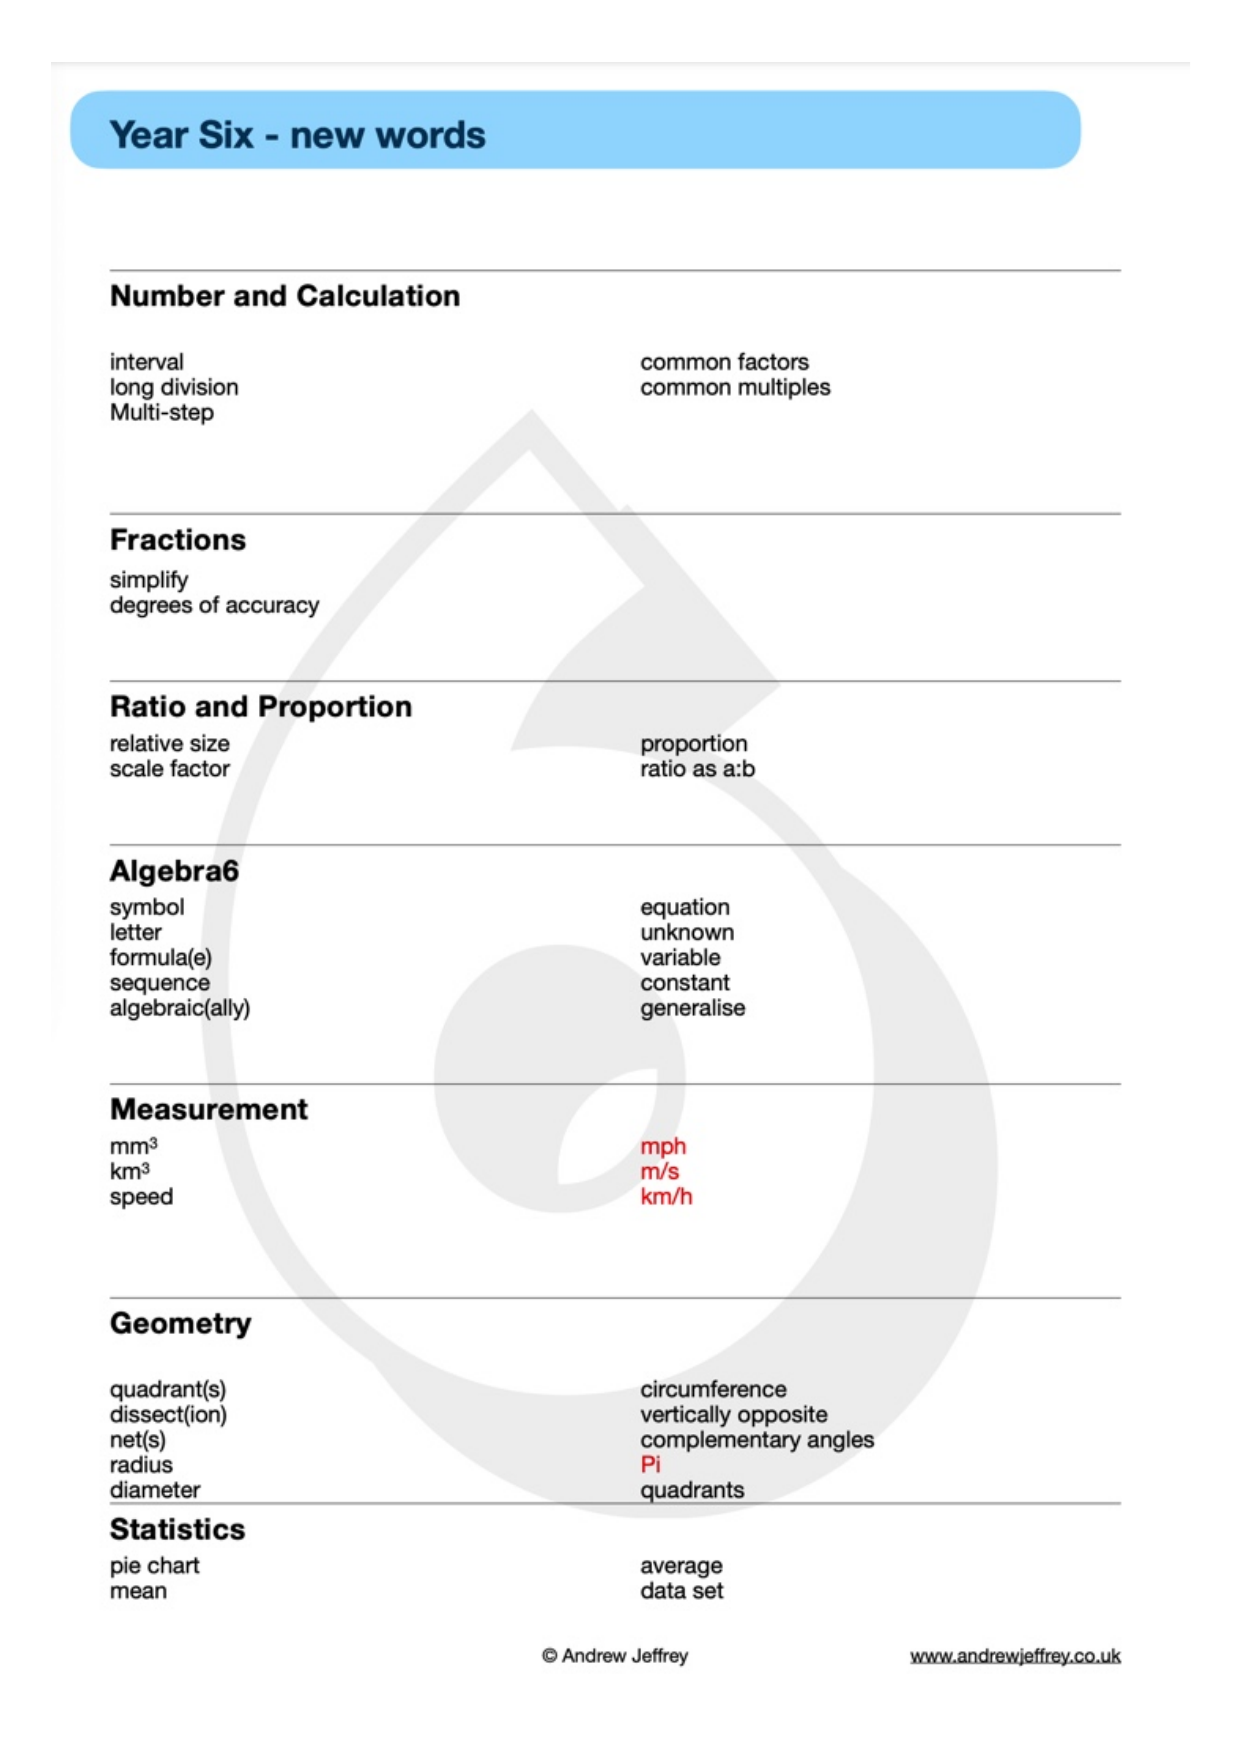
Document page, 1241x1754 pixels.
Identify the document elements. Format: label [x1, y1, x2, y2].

picture [51, 62, 1191, 1677]
